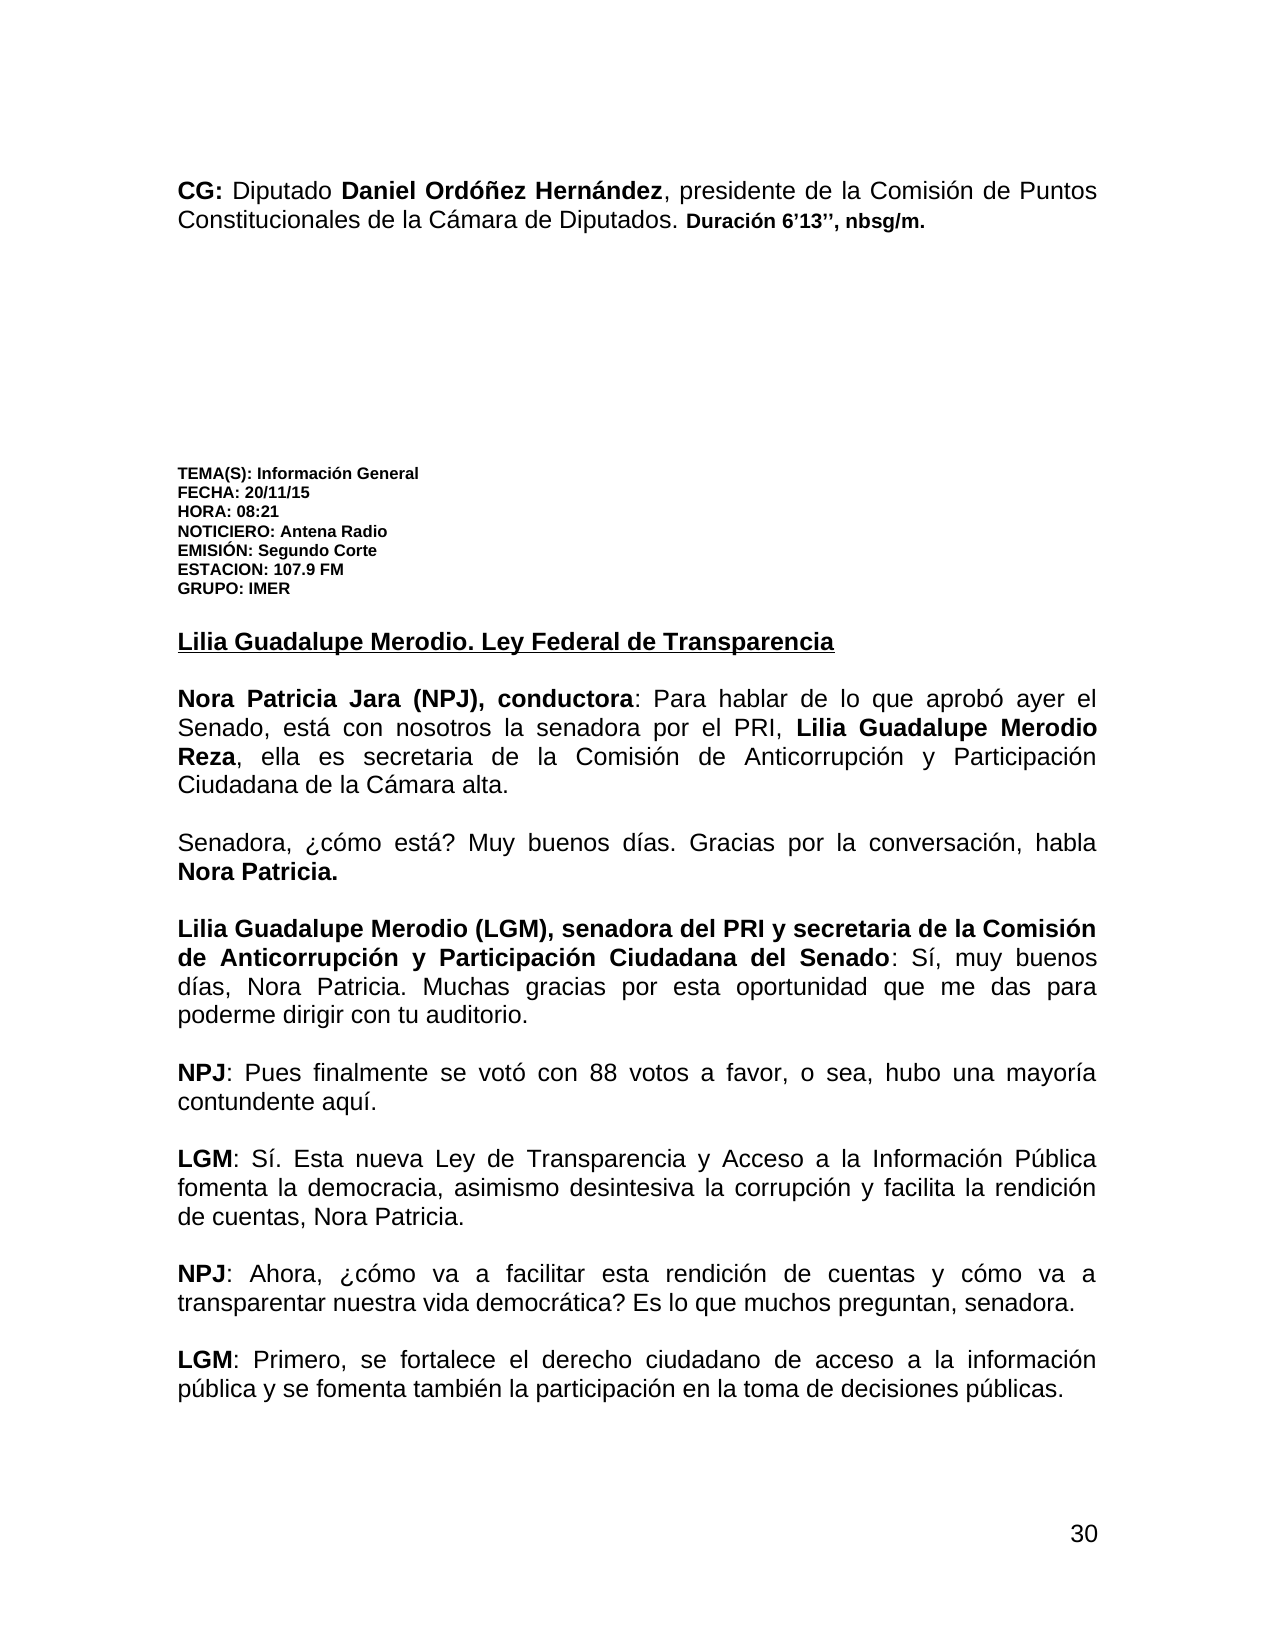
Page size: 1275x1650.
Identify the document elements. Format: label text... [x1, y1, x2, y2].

text Lilia Guadalupe Merodio (LGM), senadora del PRI y secretaria de la Comisión de Anticorrupción y Participación Ciudadana del Senado: Sí, muy buenos días, Nora Patricia. Muchas gracias por esta oportunidad que me das para poderme dirigir con tu auditorio. [177, 914, 1098, 1029]
text Nora Patricia Jara (NPJ), conductora: Para hablar de lo que aprobó ayer el Senado, está con nosotros la senadora por el PRI, Lilia Guadalupe Merodio Reza, ella es secretaria de la Comisión de Anticorrupción y Participación Ciudadana de la Cámara alta. [177, 684, 1098, 799]
text Lilia Guadalupe Merodio. Ley Federal de Transparencia [177, 627, 1098, 656]
text CG: Diputado Daniel Ordóñez Hernández, presidente de la Comisión de Puntos Constitucionales de la Cámara de Diputados. Duración 6’13’’, nbsg/m. [177, 176, 1098, 234]
text EMISIÓN: Segundo Corte [177, 541, 1098, 560]
text TEMA(S): Información General [177, 464, 1098, 483]
text LGM: Sí. Esta nueva Ley de Transparencia y Acceso a la Información Pública fomenta la democracia, asimismo desintesiva la corrupción y facilita la rendición de cuentas, Nora Patricia. [177, 1144, 1098, 1231]
text NPJ: Ahora, ¿cómo va a facilitar esta rendición de cuentas y cómo va a transparentar nuestra vida democrática? Es lo que muchos preguntan, senadora. [177, 1259, 1098, 1317]
text GRUPO: IMER [177, 579, 1098, 598]
text LGM: Primero, se fortalece el derecho ciudadano de acceso a la información pública y se fomenta también la participación en la toma de decisiones públicas. [177, 1346, 1098, 1403]
text FECHA: 20/11/15 [177, 483, 1098, 502]
text HORA: 08:21 [177, 502, 1098, 521]
text NPJ: Pues finalmente se votó con 88 votos a favor, o sea, hubo una mayoría contundente aquí. [177, 1058, 1098, 1116]
text ESTACION: 107.9 FM [177, 560, 1098, 579]
text Senadora, ¿cómo está? Muy buenos días. Gracias por la conversación, habla Nora Patricia. [177, 828, 1098, 886]
text NOTICIERO: Antena Radio [177, 521, 1098, 541]
